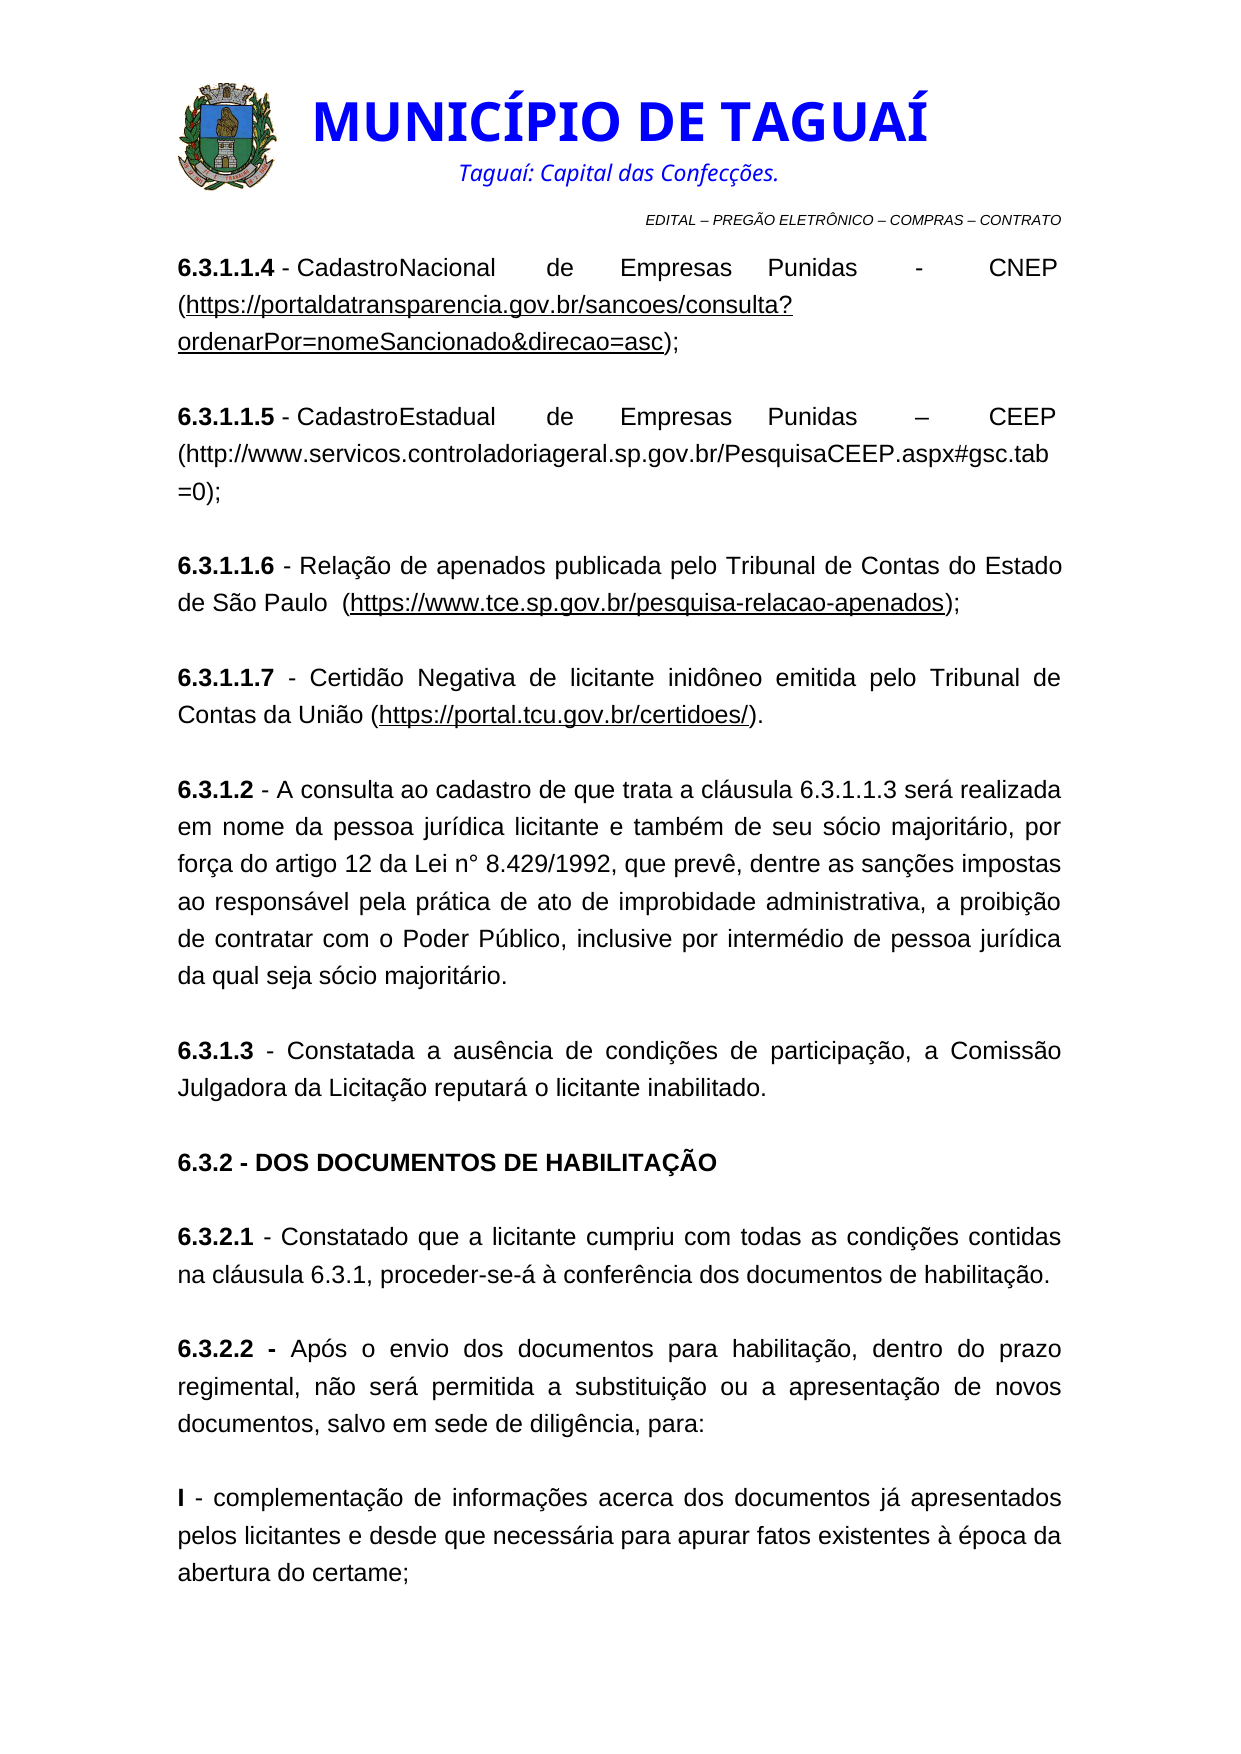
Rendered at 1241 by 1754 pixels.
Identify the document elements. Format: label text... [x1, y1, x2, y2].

text 6.3.2 - DOS DOCUMENTOS DE HABILITAÇÃO [177, 1148, 1063, 1176]
text 6.3.1.3 - Constatada a ausência de condições de participação, a Comissão Julgadora da Licitação reputará o licitante inabilitado. [177, 1036, 1063, 1102]
text 6.3.1.1.4 - Cadastro Nacional de Empresas Punidas - CNEP (https://portaldatransparencia.gov.br/sancoes/consulta?ordenarPor=nomeSancionado&direcao=asc); [177, 253, 1063, 356]
text 6.3.2.2 - Após o envio dos documentos para habilitação, dentro do prazo regimental, não será permitida a substituição ou a apresentação de novos documentos, salvo em sede de diligência, para: [177, 1334, 1063, 1437]
text I - complementação de informações acerca dos documentos já apresentados pelos licitantes e desde que necessária para apurar fatos existentes à época da abertura do certame; [177, 1483, 1063, 1587]
text 6.3.1.1.6 - Relação de apenados publicada pelo Tribunal de Contas do Estado de São Paulo (https://www.tce.sp.gov.br/pesquisa-relacao-apenados); [177, 551, 1063, 617]
text 6.3.1.1.5 - Cadastro Estadual de Empresas Punidas – CEEP (http://www.servicos.controladoriageral.sp.gov.br/PesquisaCEEP.aspx#gsc.tab=0); [177, 402, 1063, 505]
text 6.3.1.2 - A consulta ao cadastro de que trata a cláusula 6.3.1.1.3 será realizada em nome da pessoa jurídica licitante e também de seu sócio majoritário, por força do artigo 12 da Lei n° 8.429/1992, que prevê, dentre as sanções impostas ao responsável pela prática de ato de improbidade administrativa, a proibição de contratar com o Poder Público, inclusive por intermédio de pessoa jurídica da qual seja sócio majoritário. [177, 775, 1063, 990]
text 6.3.1.1.7 - Certidão Negativa de licitante inidôneo emitida pelo Tribunal de Contas da União (https://portal.tcu.gov.br/certidoes/). [177, 663, 1063, 729]
text 6.3.2.1 - Constatado que a licitante cumpriu com todas as condições contidas na cláusula 6.3.1, proceder-se-á à conferência dos documentos de habilitação. [177, 1222, 1063, 1288]
